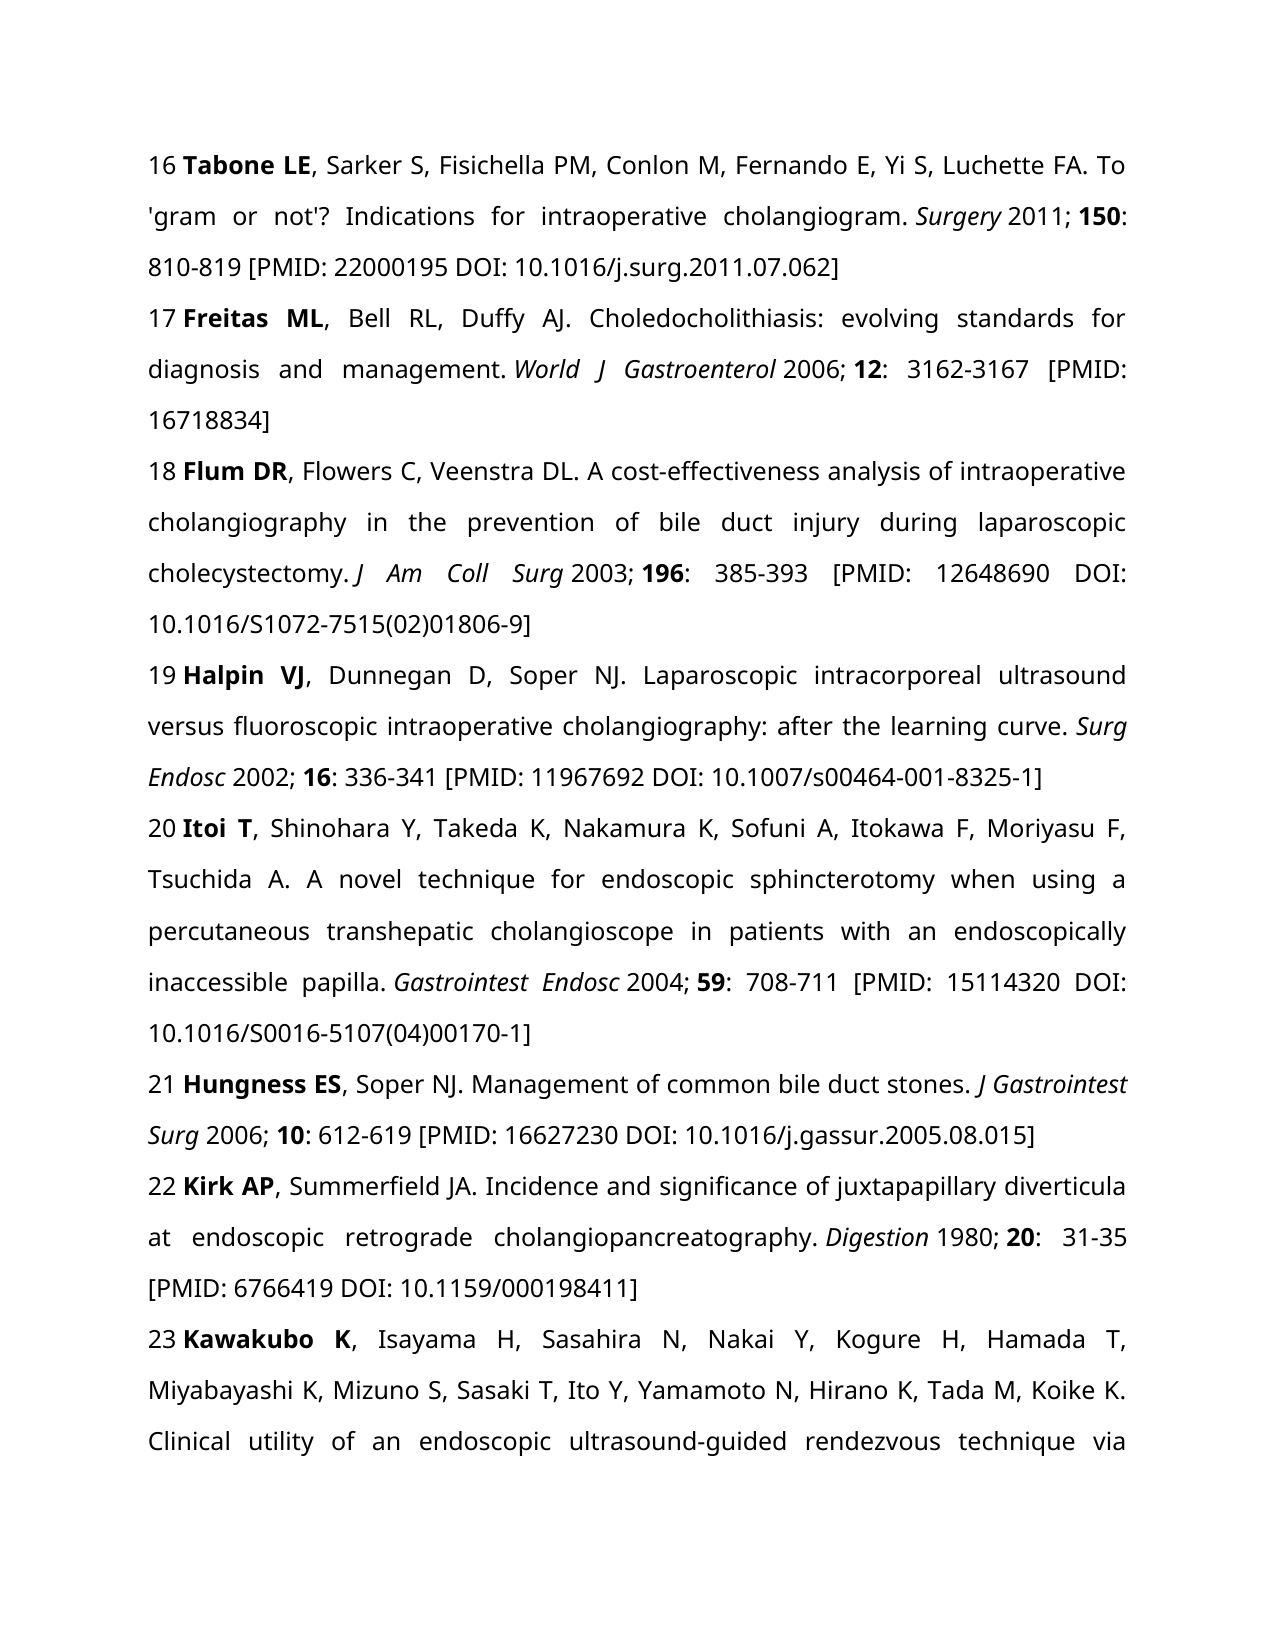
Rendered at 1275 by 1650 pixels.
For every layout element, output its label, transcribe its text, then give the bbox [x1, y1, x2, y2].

text 19 Halpin VJ, Dunnegan D, Soper NJ. Laparoscopic intracorporeal ultrasound versus fluoroscopic intraoperative cholangiography: after the learning curve. Surg Endosc 2002; 16: 336-341 [PMID: 11967692 DOI: 10.1007/s00464-001-8325-1] [148, 658, 1127, 794]
text 17 Freitas ML, Bell RL, Duffy AJ. Choledocholithiasis: evolving standards for diagnosis and management. World J Gastroenterol 2006; 12: 3162-3167 [PMID: 16718834] [148, 301, 1127, 437]
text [148, 1322, 1127, 1458]
text 18 Flum DR, Flowers C, Veenstra DL. A cost-effectiveness analysis of intraoperative cholangiography in the prevention of bile duct injury during laparoscopic cholecystectomy. J Am Coll Surg 2003; 196: 385-393 [PMID: 12648690 DOI: 10.1016/S1072-7515(02)01806-9] [148, 454, 1127, 641]
text 20 Itoi T, Shinohara Y, Takeda K, Nakamura K, Sofuni A, Itokawa F, Moriyasu F, Tsuchida A. A novel technique for endoscopic sphincterotomy when using a percutaneous transhepatic cholangioscope in patients with an endoscopically inaccessible papilla. Gastrointest Endosc 2004; 59: 708-711 [PMID: 15114320 DOI: 10.1016/S0016-5107(04)00170-1] [148, 811, 1127, 1049]
text 16 Tabone LE, Sarker S, Fisichella PM, Conlon M, Fernando E, Yi S, Luchette FA. To 'gram or not'? Indications for intraoperative cholangiogram. Surgery 2011; 150: 810-819 [PMID: 22000195 DOI: 10.1016/j.surg.2011.07.062] [148, 148, 1127, 284]
text 22 Kirk AP, Summerfield JA. Incidence and significance of juxtapapillary diverticula at endoscopic retrograde cholangiopancreatography. Digestion 1980; 20: 31-35 [PMID: 6766419 DOI: 10.1159/000198411] [148, 1168, 1127, 1304]
text 21 Hungness ES, Soper NJ. Management of common bile duct stones. J Gastrointest Surg 2006; 10: 612-619 [PMID: 16627230 DOI: 10.1016/j.gassur.2005.08.015] [148, 1066, 1127, 1151]
